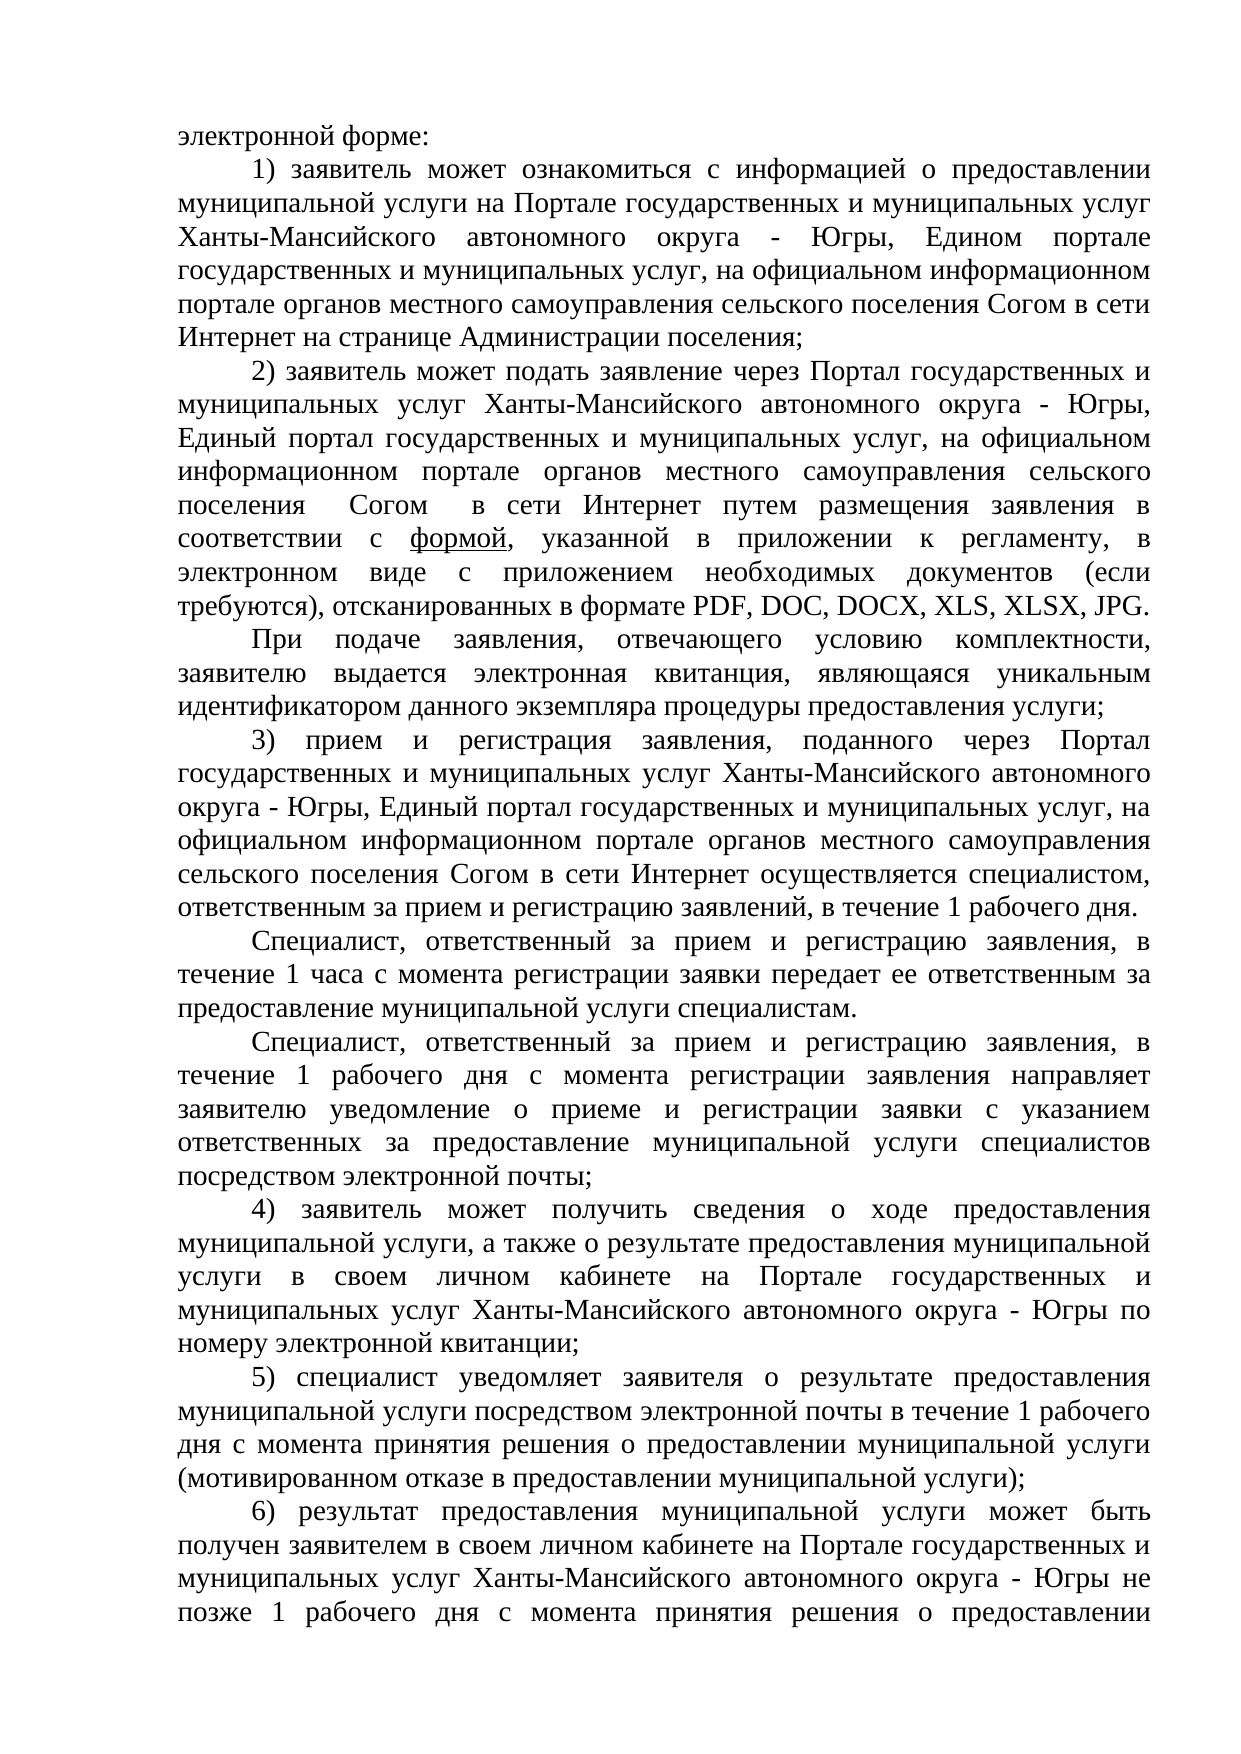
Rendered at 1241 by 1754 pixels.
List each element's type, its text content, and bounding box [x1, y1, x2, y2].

text 5) специалист уведомляет заявителя о результате предоставления муниципальной услуги посредством электронной почты в течение 1 рабочего дня с момента принятия решения о предоставлении муниципальной услуги (мотивированном отказе в предоставлении муниципальной услуги); [177, 1359, 1152, 1493]
text Специалист, ответственный за прием и регистрацию заявления, в течение 1 часа с момента регистрации заявки передает ее ответственным за предоставление муниципальной услуги специалистам. [177, 923, 1152, 1024]
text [177, 1493, 1152, 1627]
text 3) прием и регистрация заявления, поданного через Портал государственных и муниципальных услуг Ханты-Мансийского автономного округа - Югры, Единый портал государственных и муниципальных услуг, на официальном информационном портале органов местного самоуправления сельского поселения Согом в сети Интернет осуществляется специалистом, ответственным за прием и регистрацию заявлений, в течение 1 рабочего дня. [177, 722, 1152, 923]
text 1) заявитель может ознакомиться с информацией о предоставлении муниципальной услуги на Портале государственных и муниципальных услуг Ханты-Мансийского автономного округа - Югры, Едином портале государственных и муниципальных услуг, на официальном информационном портале органов местного самоуправления сельского поселения Согом в сети Интернет на странице Администрации поселения; [177, 152, 1152, 353]
text При подаче заявления, отвечающего условию комплектности, заявителю выдается электронная квитанция, являющаяся уникальным идентификатором данного экземпляра процедуры предоставления услуги; [177, 621, 1152, 722]
text 4) заявитель может получить сведения о ходе предоставления муниципальной услуги, а также о результате предоставления муниципальной услуги в своем личном кабинете на Портале государственных и муниципальных услуг Ханты-Мансийского автономного округа - Югры по номеру электронной квитанции; [177, 1191, 1152, 1359]
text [177, 118, 1152, 152]
text 2) заявитель может подать заявление через Портал государственных и муниципальных услуг Ханты-Мансийского автономного округа - Югры, Единый портал государственных и муниципальных услуг, на официальном информационном портале органов местного самоуправления сельского поселения Согом в сети Интернет путем размещения заявления в соответствии с формой, указанной в приложении к регламенту, в электронном виде с приложением необходимых документов (если требуются), отсканированных в формате PDF, DOC, DOCX, XLS, XLSX, JPG. [177, 353, 1152, 621]
text Специалист, ответственный за прием и регистрацию заявления, в течение 1 рабочего дня с момента регистрации заявления направляет заявителю уведомление о приеме и регистрации заявки с указанием ответственных за предоставление муниципальной услуги специалистов посредством электронной почты; [177, 1024, 1152, 1191]
